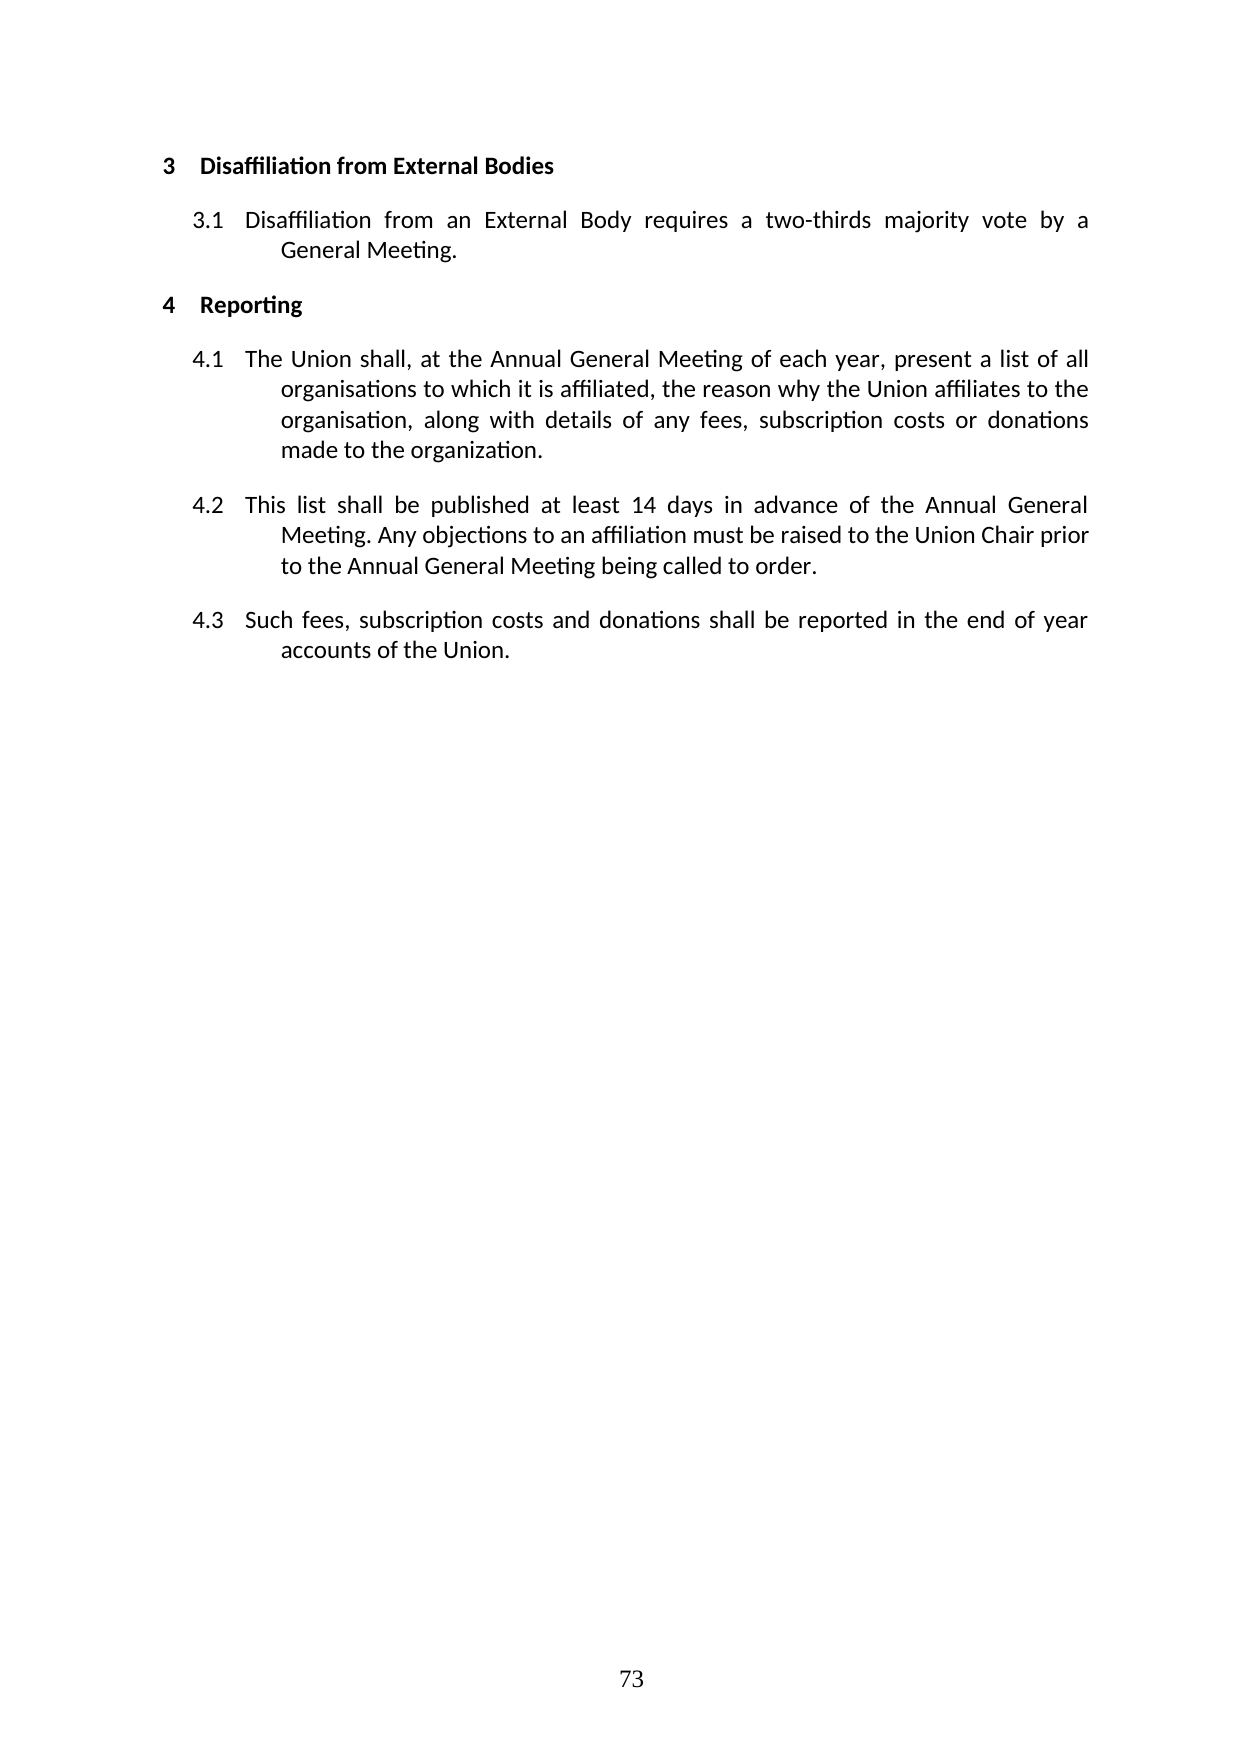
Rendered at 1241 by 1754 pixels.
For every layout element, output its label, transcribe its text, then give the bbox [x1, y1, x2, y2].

list Reporting [162, 289, 1090, 319]
list Such fees, subscription costs and donations shall be reported in the end of year accounts of the Union. [192, 604, 1090, 665]
list The Union shall, at the Annual General Meeting of each year, present a list of all organisations to which it is affiliated, the reason why the Union affiliates to the organisation, along with details of any fees, subscription costs or donations made to the organization. [192, 343, 1090, 465]
list Disaffiliation from External Bodies [162, 150, 1090, 181]
list Disaffiliation from an External Body requires a two-thirds majority vote by a General Meeting. [192, 204, 1090, 265]
list This list shall be published at least 14 days in advance of the Annual General Meeting. Any objections to an affiliation must be raised to the Union Chair prior to the Annual General Meeting being called to order. [192, 489, 1090, 580]
